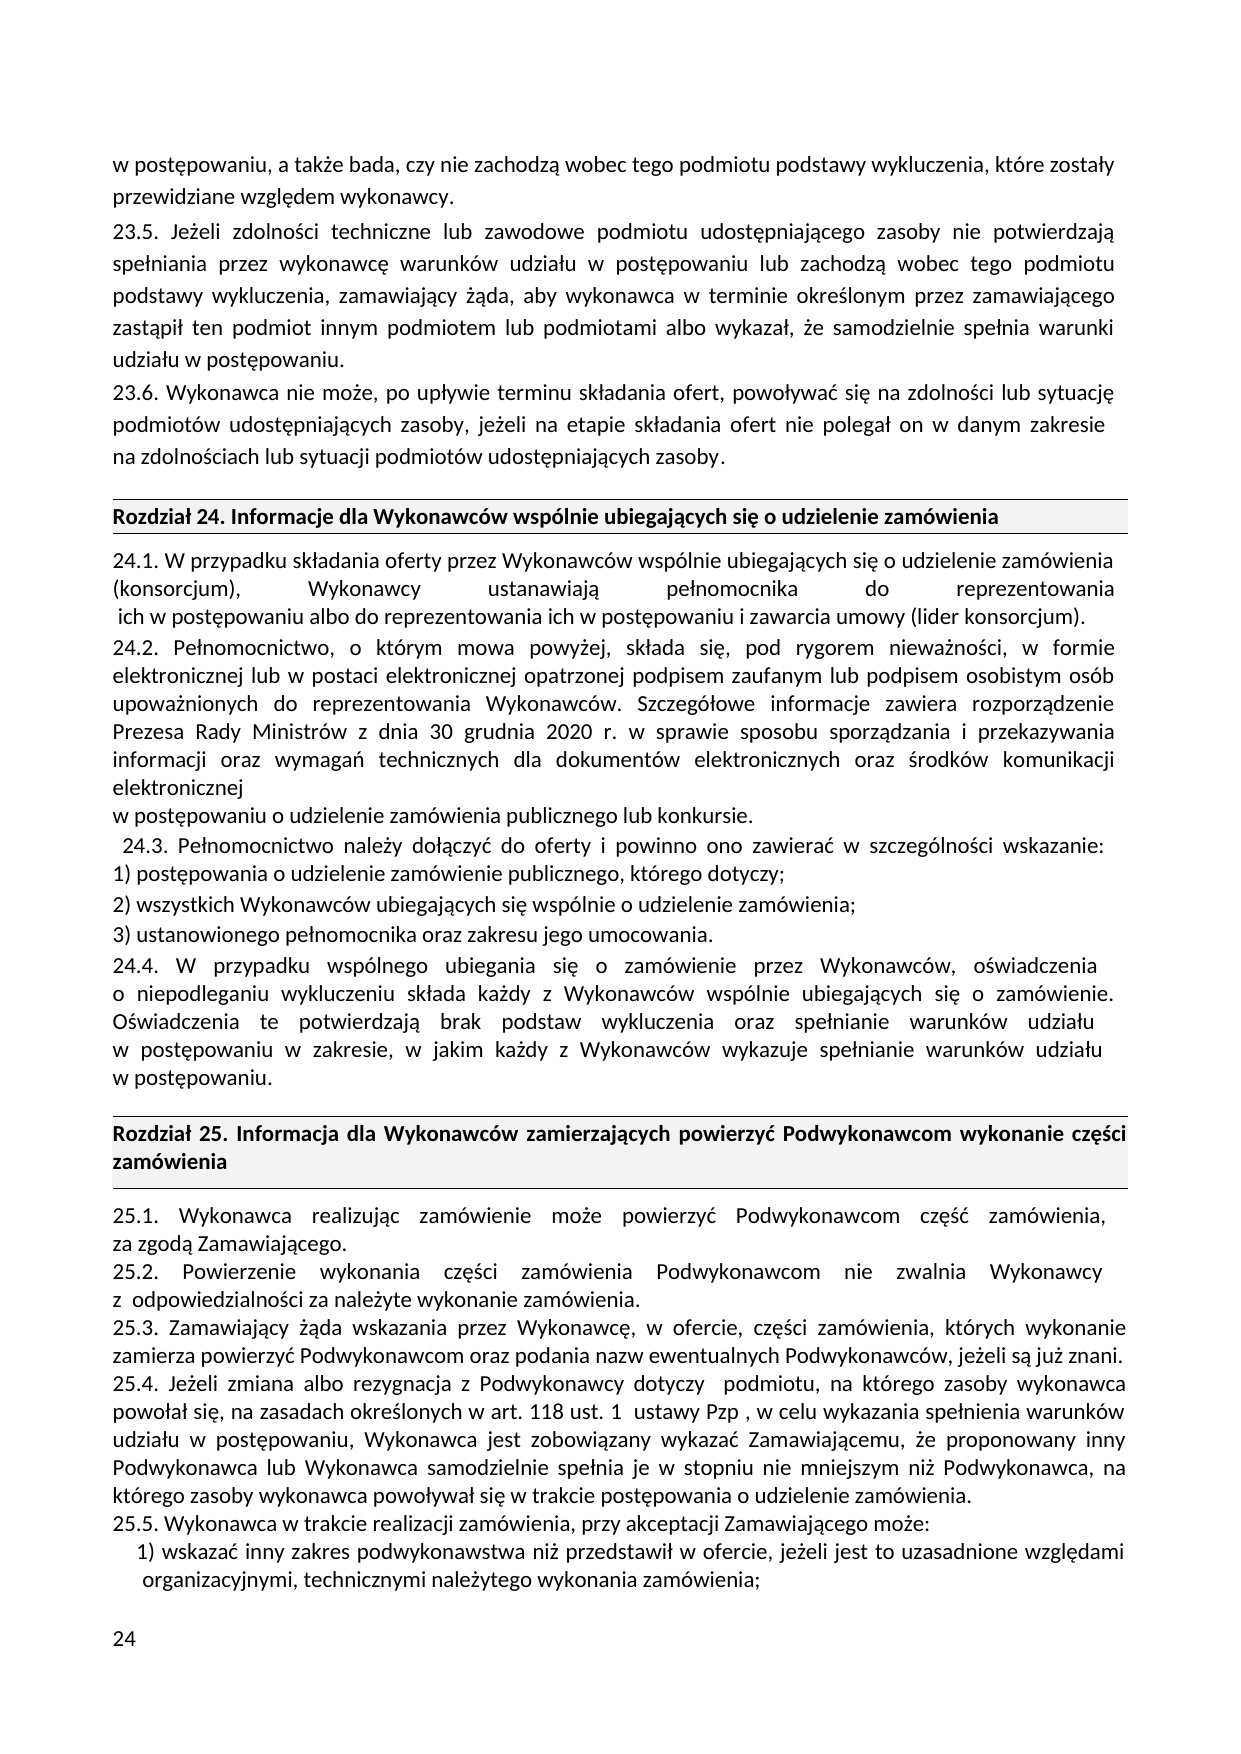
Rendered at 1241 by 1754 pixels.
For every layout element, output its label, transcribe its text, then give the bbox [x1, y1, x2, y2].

text 24.2. Pełnomocnictwo, o którym mowa powyżej, składa się, pod rygorem nieważności, w formie elektronicznej lub w postaci elektronicznej opatrzonej podpisem zaufanym lub podpisem osobistym osób upoważnionych do reprezentowania Wykonawców. Szczegółowe informacje zawiera rozporządzenie Prezesa Rady Ministrów z dnia 30 grudnia 2020 r. w sprawie sposobu sporządzania i przekazywania informacji oraz wymagań technicznych dla dokumentów elektronicznych oraz środków komunikacji elektronicznej w postępowaniu o udzielenie zamówienia publicznego lub konkursie. [112, 633, 1116, 829]
text 25.3. Zamawiający żąda wskazania przez Wykonawcę, w ofercie, części zamówienia, których wykonanie zamierza powierzyć Podwykonawcom oraz podania nazw ewentualnych Podwykonawców, jeżeli są już znani. [112, 1313, 1128, 1369]
text 25.5. Wykonawca w trakcie realizacji zamówienia, przy akceptacji Zamawiającego może: [112, 1509, 1128, 1537]
text 1) wskazać inny zakres podwykonawstwa niż przedstawił w ofercie, jeżeli jest to uzasadnione względami organizacyjnymi, technicznymi należytego wykonania zamówienia; [68, 1537, 1128, 1593]
text 25.4. Jeżeli zmiana albo rezygnacja z Podwykonawcy dotyczy podmiotu, na którego zasoby wykonawca powołał się, na zasadach określonych w art. 118 ust. 1 ustawy Pzp , w celu wykazania spełnienia warunków udziału w postępowaniu, Wykonawca jest zobowiązany wykazać Zamawiającemu, że proponowany inny Podwykonawca lub Wykonawca samodzielnie spełnia je w stopniu nie mniejszym niż Podwykonawca, na którego zasoby wykonawca powoływał się w trakcie postępowania o udzielenie zamówienia. [112, 1369, 1128, 1509]
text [112, 150, 1116, 210]
text 24.3. Pełnomocnictwo należy dołączyć do oferty i powinno ono zawierać w szczególności wskazanie: 1) postępowania o udzielenie zamówienie publicznego, którego dotyczy; [112, 831, 1116, 887]
text 3) ustanowionego pełnomocnika oraz zakresu jego umocowania. [112, 920, 1116, 948]
text Rozdział 25. Informacja dla Wykonawców zamierzających powierzyć Podwykonawcom wykonanie części zamówienia [112, 1117, 1128, 1189]
text 25.1. Wykonawca realizując zamówienie może powierzyć Podwykonawcom część zamówienia, za zgodą Zamawiającego. [112, 1201, 1128, 1257]
text 23.6. Wykonawca nie może, po upływie terminu składania ofert, powoływać się na zdolności lub sytuację podmiotów udostępniających zasoby, jeżeli na etapie składania ofert nie polegał on w danym zakresie na zdolnościach lub sytuacji podmiotów udostępniających zasoby. [112, 378, 1116, 470]
text Rozdział 24. Informacje dla Wykonawców wspólnie ubiegających się o udzielenie zamówienia [112, 500, 1128, 534]
text 24.4. W przypadku wspólnego ubiegania się o zamówienie przez Wykonawców, oświadczenia o niepodleganiu wykluczeniu składa każdy z Wykonawców wspólnie ubiegających się o zamówienie. Oświadczenia te potwierdzają brak podstaw wykluczenia oraz spełnianie warunków udziału w postępowaniu w zakresie, w jakim każdy z Wykonawców wykazuje spełnianie warunków udziału w postępowaniu. [112, 951, 1116, 1091]
text 24.1. W przypadku składania oferty przez Wykonawców wspólnie ubiegających się o udzielenie zamówienia (konsorcjum), Wykonawcy ustanawiają pełnomocnika do reprezentowania ich w postępowaniu albo do reprezentowania ich w postępowaniu i zawarcia umowy (lider konsorcjum). [112, 546, 1116, 630]
text 23.5. Jeżeli zdolności techniczne lub zawodowe podmiotu udostępniającego zasoby nie potwierdzają spełniania przez wykonawcę warunków udziału w postępowaniu lub zachodzą wobec tego podmiotu podstawy wykluczenia, zamawiający żąda, aby wykonawca w terminie określonym przez zamawiającego zastąpił ten podmiot innym podmiotem lub podmiotami albo wykazał, że samodzielnie spełnia warunki udziału w postępowaniu. [112, 217, 1116, 374]
text 25.2. Powierzenie wykonania części zamówienia Podwykonawcom nie zwalnia Wykonawcy z odpowiedzialności za należyte wykonanie zamówienia. [112, 1257, 1128, 1313]
text 2) wszystkich Wykonawców ubiegających się wspólnie o udzielenie zamówienia; [112, 890, 1116, 918]
